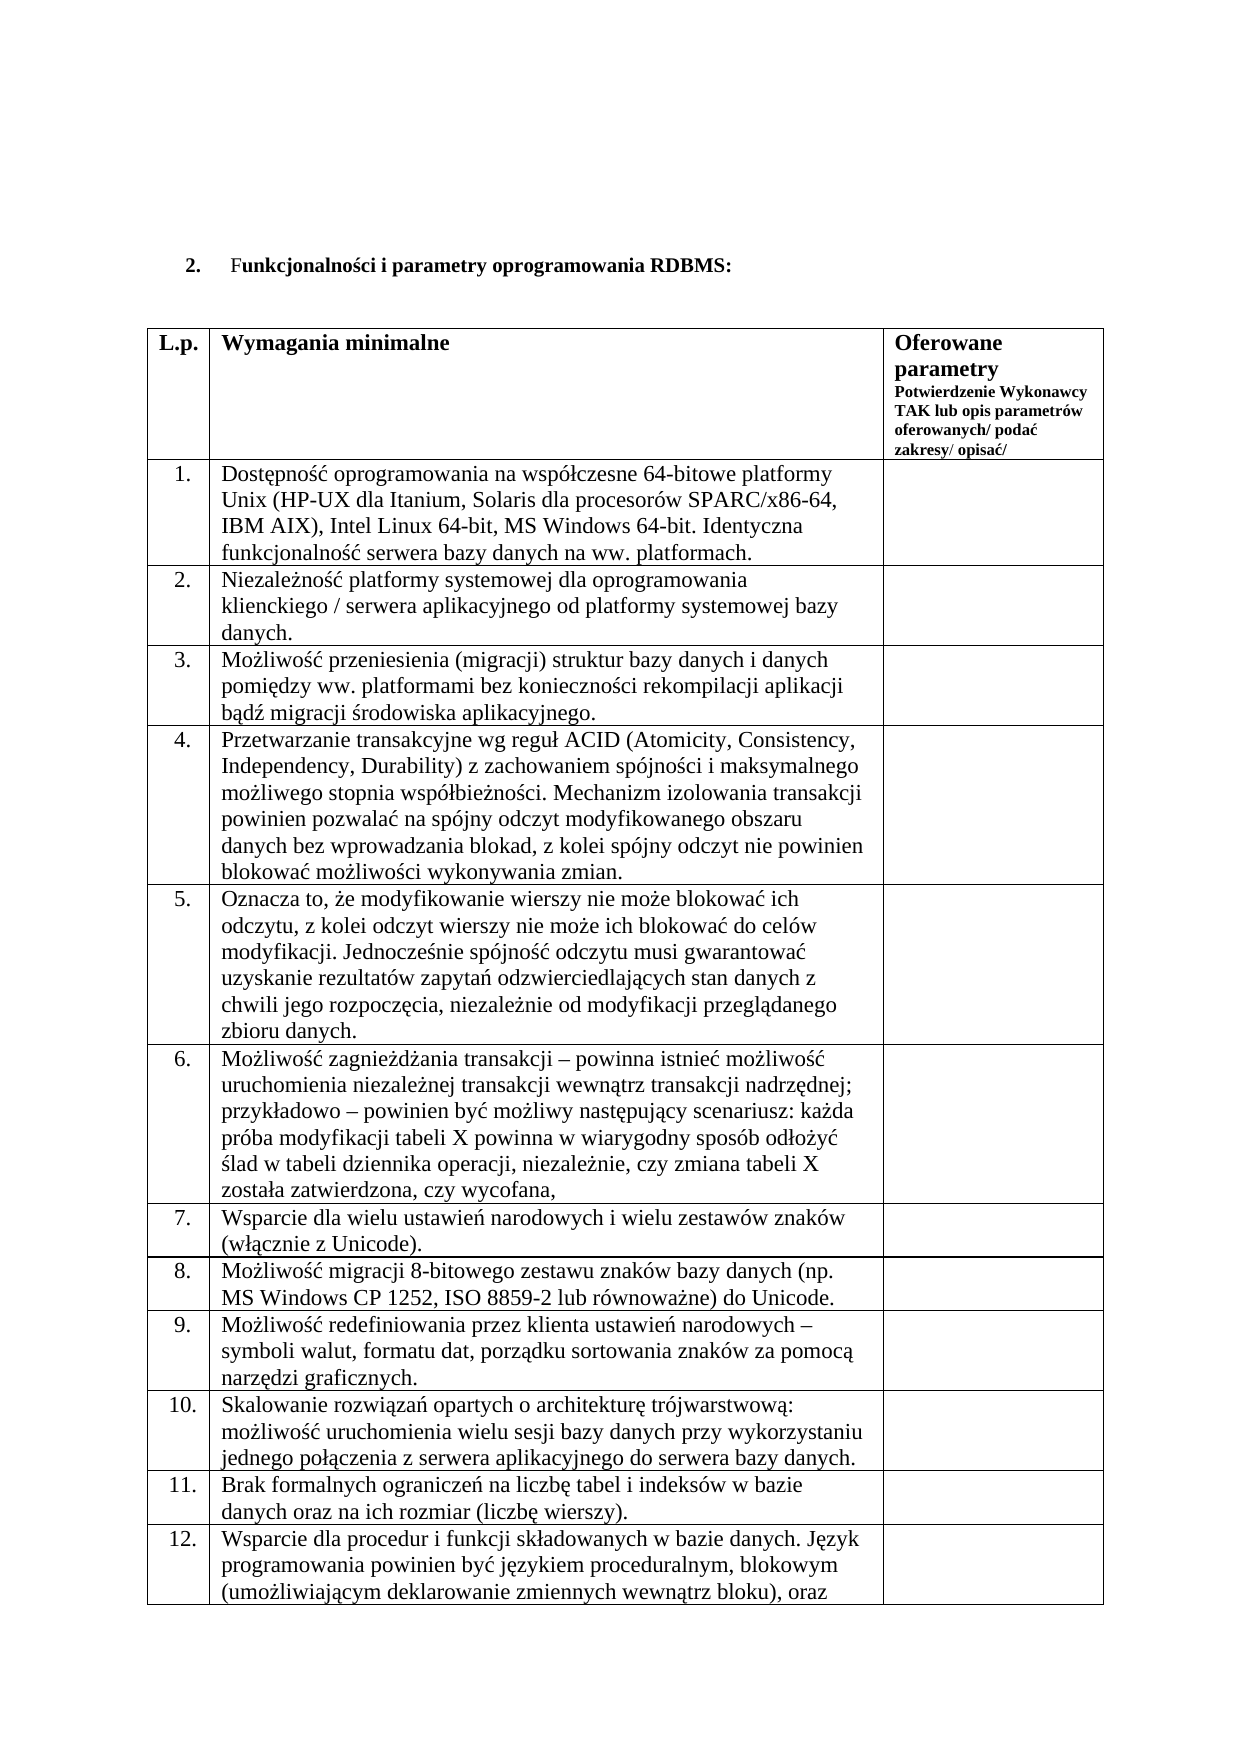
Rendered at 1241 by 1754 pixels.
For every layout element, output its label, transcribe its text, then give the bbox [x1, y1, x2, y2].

table_cell [884, 1258, 1103, 1310]
table_cell [884, 460, 1103, 565]
table_cell [148, 566, 209, 645]
table_header Oferowane parametry Potwierdzenie Wykonawcy TAK lub opis parametrów oferowanych/ podać zakresy/ opisać/ [884, 329, 1103, 458]
table_cell Skalowanie rozwiązań opartych o architekturę trójwarstwową: możliwość uruchomienia wielu sesji bazy danych przy wykorzystaniu jednego połączenia z serwera aplikacyjnego do serwera bazy danych. [210, 1391, 883, 1470]
table_cell [148, 460, 209, 565]
table_cell Możliwość zagnieżdżania transakcji – powinna istnieć możliwość uruchomienia niezależnej transakcji wewnątrz transakcji nadrzędnej; przykładowo – powinien być możliwy następujący scenariusz: każda próba modyfikacji tabeli X powinna w wiarygodny sposób odłożyć ślad w tabeli dziennika operacji, niezależnie, czy zmiana tabeli X została zatwierdzona, czy wycofana, [210, 1045, 883, 1203]
table_cell [884, 1471, 1103, 1524]
table_cell [884, 1391, 1103, 1470]
table_cell Możliwość migracji 8-bitowego zestawu znaków bazy danych (np. MS Windows CP 1252, ISO 8859-2 lub równoważne) do Unicode. [210, 1258, 883, 1310]
table_cell [884, 646, 1103, 725]
table_cell [148, 1391, 209, 1470]
table_cell [148, 646, 209, 725]
table_cell [884, 726, 1103, 884]
table_cell Wsparcie dla wielu ustawień narodowych i wielu zestawów znaków (włącznie z Unicode). [210, 1204, 883, 1256]
table_cell [148, 1045, 209, 1203]
table_cell [884, 1525, 1103, 1604]
table_cell [884, 566, 1103, 645]
table_cell Przetwarzanie transakcyjne wg reguł ACID (Atomicity, Consistency, Independency, Durability) z zachowaniem spójności i maksymalnego możliwego stopnia współbieżności. Mechanizm izolowania transakcji powinien pozwalać na spójny odczyt modyfikowanego obszaru danych bez wprowadzania blokad, z kolei spójny odczyt nie powinien blokować możliwości wykonywania zmian. [210, 726, 883, 884]
table_cell [884, 1311, 1103, 1390]
table_cell Oznacza to, że modyfikowanie wierszy nie może blokować ich odczytu, z kolei odczyt wierszy nie może ich blokować do celów modyfikacji. Jednocześnie spójność odczytu musi gwarantować uzyskanie rezultatów zapytań odzwierciedlających stan danych z chwili jego rozpoczęcia, niezależnie od modyfikacji przeglądanego zbioru danych. [210, 885, 883, 1043]
table_cell [884, 1204, 1103, 1256]
table_cell [148, 726, 209, 884]
table_cell [148, 1204, 209, 1256]
table_cell [884, 1045, 1103, 1203]
table_cell [884, 885, 1103, 1043]
table_cell Dostępność oprogramowania na współczesne 64-bitowe platformy Unix (HP-UX dla Itanium, Solaris dla procesorów SPARC/x86-64, IBM AIX), Intel Linux 64-bit, MS Windows 64-bit. Identyczna funkcjonalność serwera bazy danych na ww. platformach. [210, 460, 883, 565]
table_cell Możliwość przeniesienia (migracji) struktur bazy danych i danych pomiędzy ww. platformami bez konieczności rekompilacji aplikacji bądź migracji środowiska aplikacyjnego. [210, 646, 883, 725]
table_cell Brak formalnych ograniczeń na liczbę tabel i indeksów w bazie danych oraz na ich rozmiar (liczbę wierszy). [210, 1471, 883, 1524]
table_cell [210, 1525, 883, 1604]
table_header Wymagania minimalne [210, 329, 883, 458]
list Funkcjonalności i parametry oprogramowania RDBMS: [185, 253, 1093, 277]
table_header L.p. [148, 329, 209, 458]
table_cell Możliwość redefiniowania przez klienta ustawień narodowych – symboli walut, formatu dat, porządku sortowania znaków za pomocą narzędzi graficznych. [210, 1311, 883, 1390]
table_cell [148, 1258, 209, 1310]
table_cell Niezależność platformy systemowej dla oprogramowania klienckiego / serwera aplikacyjnego od platformy systemowej bazy danych. [210, 566, 883, 645]
table_cell [148, 1525, 209, 1604]
table_cell [148, 885, 209, 1043]
table_cell [148, 1471, 209, 1524]
table_cell [148, 1311, 209, 1390]
